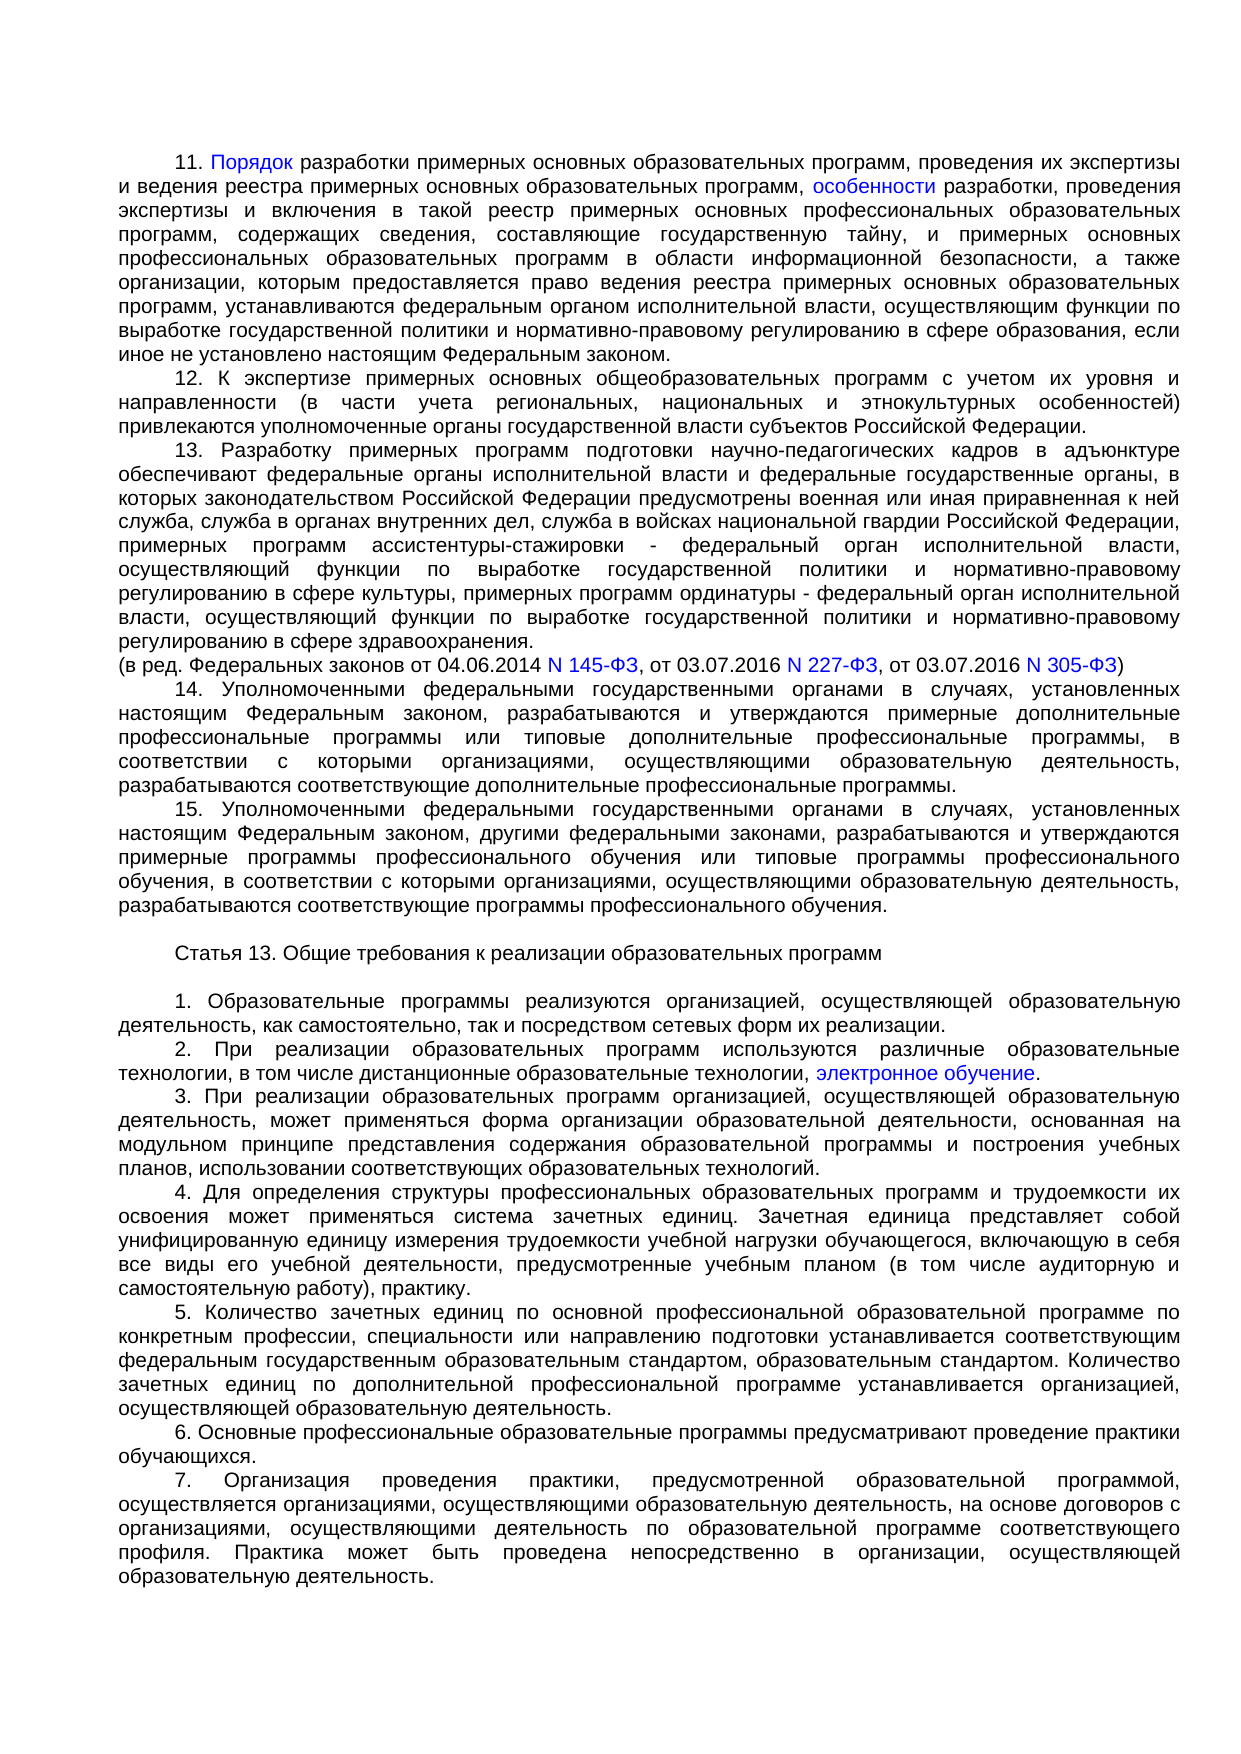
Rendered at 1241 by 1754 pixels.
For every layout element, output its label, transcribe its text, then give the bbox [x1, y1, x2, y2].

text (в ред. Федеральных законов от 04.06.2014 N 145-ФЗ, от 03.07.2016 N 227-ФЗ, от 03.07.2016 N 305-ФЗ) [118, 653, 1181, 677]
text Статья 13. Общие требования к реализации образовательных программ [118, 941, 1181, 964]
text 5. Количество зачетных единиц по основной профессиональной образовательной программе по конкретным профессии, специальности или направлению подготовки устанавливается соответствующим федеральным государственным образовательным стандартом, образовательным стандартом. Количество зачетных единиц по дополнительной профессиональной программе устанавливается организацией, осуществляющей образовательную деятельность. [118, 1300, 1181, 1420]
text 3. При реализации образовательных программ организацией, осуществляющей образовательную деятельность, может применяться форма организации образовательной деятельности, основанная на модульном принципе представления содержания образовательной программы и построения учебных планов, использовании соответствующих образовательных технологий. [118, 1084, 1181, 1180]
text 14. Уполномоченными федеральными государственными органами в случаях, установленных настоящим Федеральным законом, разрабатываются и утверждаются примерные дополнительные профессиональные программы или типовые дополнительные профессиональные программы, в соответствии с которыми организациями, осуществляющими образовательную деятельность, разрабатываются соответствующие дополнительные профессиональные программы. [118, 677, 1181, 797]
text 7. Организация проведения практики, предусмотренной образовательной программой, осуществляется организациями, осуществляющими образовательную деятельность, на основе договоров с организациями, осуществляющими деятельность по образовательной программе соответствующего профиля. Практика может быть проведена непосредственно в организации, осуществляющей образовательную деятельность. [118, 1468, 1181, 1587]
text 4. Для определения структуры профессиональных образовательных программ и трудоемкости их освоения может применяться система зачетных единиц. Зачетная единица представляет собой унифицированную единицу измерения трудоемкости учебной нагрузки обучающегося, включающую в себя все виды его учебной деятельности, предусмотренные учебным планом (в том числе аудиторную и самостоятельную работу), практику. [118, 1180, 1181, 1300]
text 11. Порядок разработки примерных основных образовательных программ, проведения их экспертизы и ведения реестра примерных основных образовательных программ, особенности разработки, проведения экспертизы и включения в такой реестр примерных основных профессиональных образовательных программ, содержащих сведения, составляющие государственную тайну, и примерных основных профессиональных образовательных программ в области информационной безопасности, а также организации, которым предоставляется право ведения реестра примерных основных образовательных программ, устанавливаются федеральным органом исполнительной власти, осуществляющим функции по выработке государственной политики и нормативно-правовому регулированию в сфере образования, если иное не установлено настоящим Федеральным законом. [118, 150, 1181, 366]
text 1. Образовательные программы реализуются организацией, осуществляющей образовательную деятельность, как самостоятельно, так и посредством сетевых форм их реализации. [118, 988, 1181, 1036]
text 2. При реализации образовательных программ используются различные образовательные технологии, в том числе дистанционные образовательные технологии, электронное обучение. [118, 1036, 1181, 1084]
text 13. Разработку примерных программ подготовки научно-педагогических кадров в адъюнктуре обеспечивают федеральные органы исполнительной власти и федеральные государственные органы, в которых законодательством Российской Федерации предусмотрены военная или иная приравненная к ней служба, служба в органах внутренних дел, служба в войсках национальной гвардии Российской Федерации, примерных программ ассистентуры-стажировки - федеральный орган исполнительной власти, осуществляющий функции по выработке государственной политики и нормативно-правовому регулированию в сфере культуры, примерных программ ординатуры - федеральный орган исполнительной власти, осуществляющий функции по выработке государственной политики и нормативно-правовому регулированию в сфере здравоохранения. [118, 437, 1181, 653]
text 12. К экспертизе примерных основных общеобразовательных программ с учетом их уровня и направленности (в части учета региональных, национальных и этнокультурных особенностей) привлекаются уполномоченные органы государственной власти субъектов Российской Федерации. [118, 366, 1181, 437]
text 6. Основные профессиональные образовательные программы предусматривают проведение практики обучающихся. [118, 1420, 1181, 1468]
text 15. Уполномоченными федеральными государственными органами в случаях, установленных настоящим Федеральным законом, другими федеральными законами, разрабатываются и утверждаются примерные программы профессионального обучения или типовые программы профессионального обучения, в соответствии с которыми организациями, осуществляющими образовательную деятельность, разрабатываются соответствующие программы профессионального обучения. [118, 797, 1181, 917]
